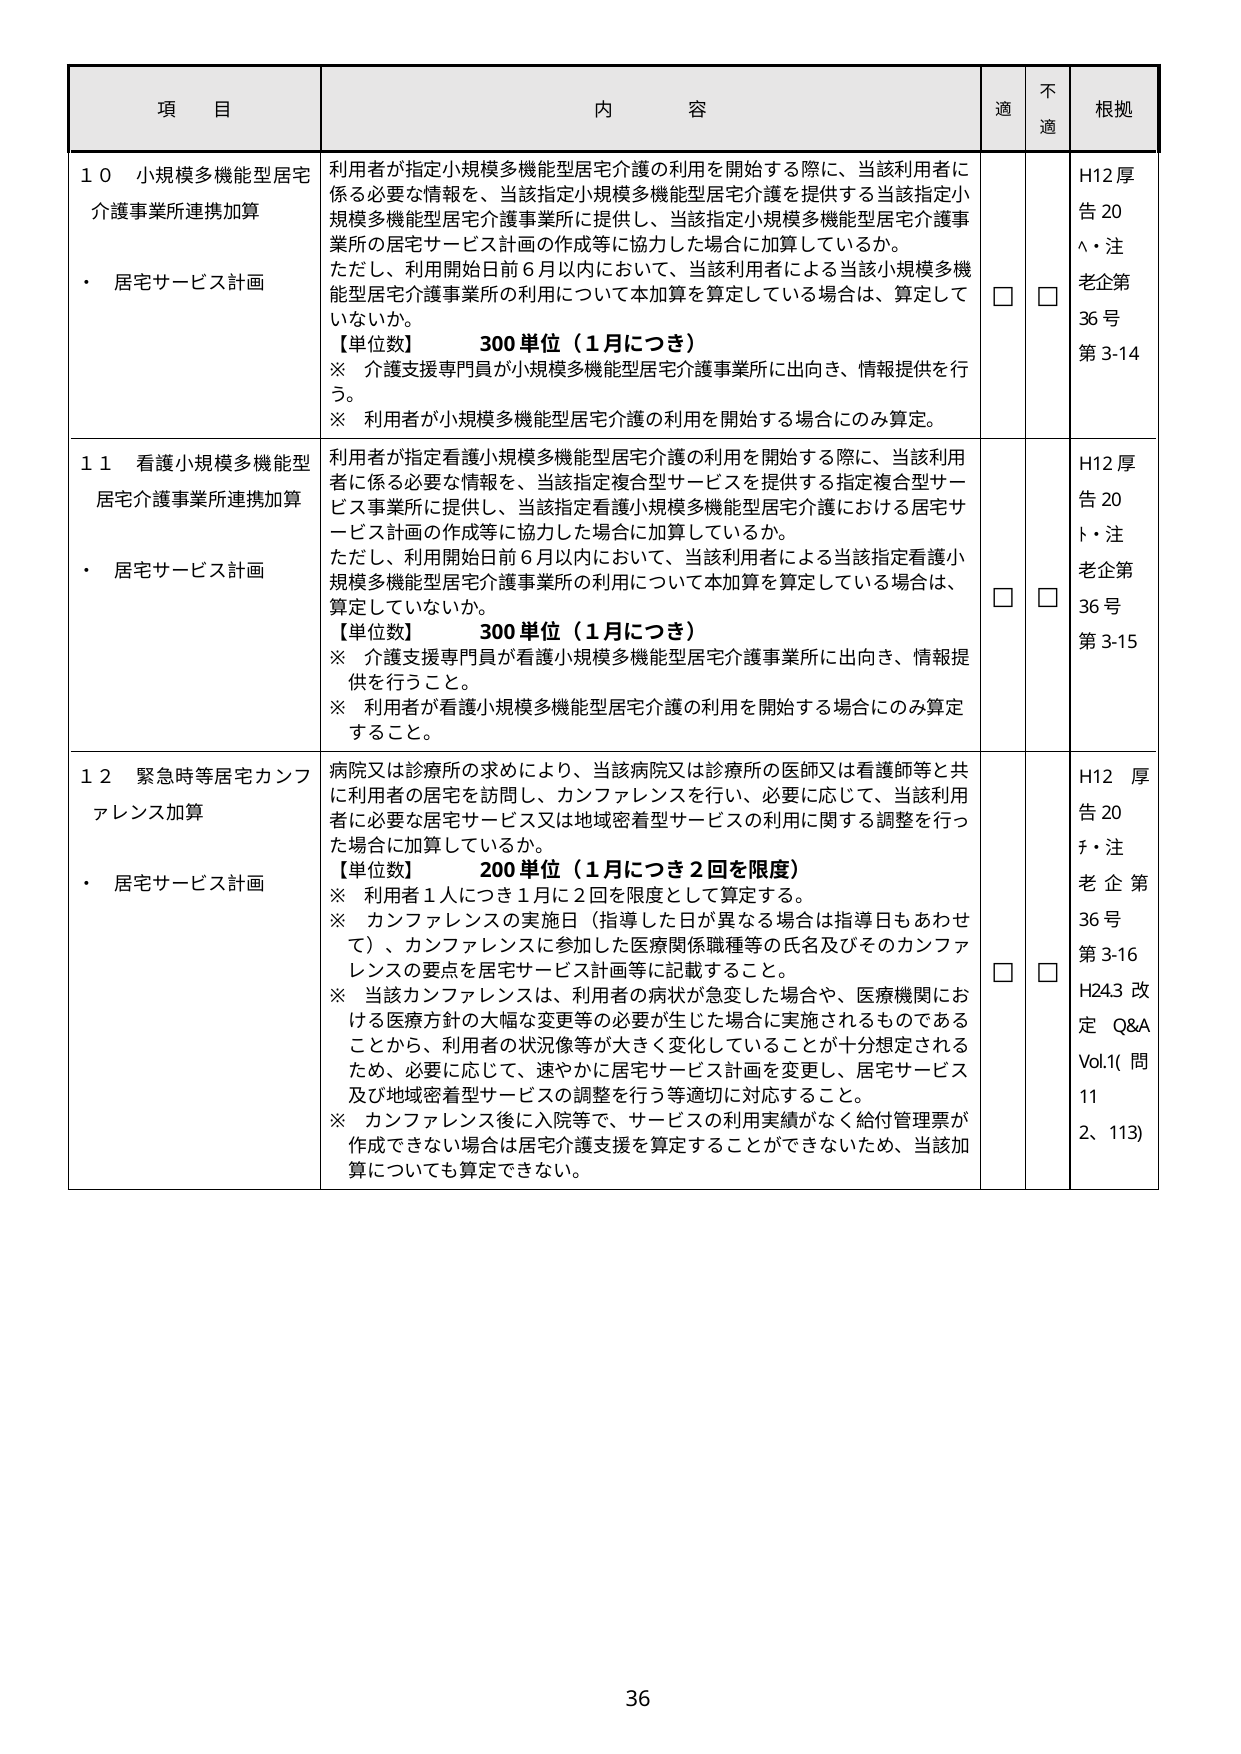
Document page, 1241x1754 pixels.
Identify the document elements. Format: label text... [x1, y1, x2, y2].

table_header 適 [982, 67, 1025, 150]
table_cell □ [981, 153, 1025, 438]
table_cell H12 厚告 20 ﾁ・注 老企第36号 第3-16 H24.3改定Q&A Vol.1(問112、113) [1071, 751, 1158, 1188]
table_cell H12厚告20 ﾍ・注 老企第36号 第3-14 [1071, 150, 1158, 438]
table_cell □ [981, 752, 1025, 1188]
table_cell □ [1026, 153, 1069, 438]
table_cell 病院又は診療所の求めにより、当該病院又は診療所の医師又は看護師等と共に利用者の居宅を訪問し、カンファレンスを行い、必要に応じて、当該利用者に必要な居宅サービス又は地域密着型サービスの利用に関する調整を行った場合に加算しているか。 【単位数】 200単位（１月につき２回を限度） ※ 利用者１人につき１月に２回を限度として算定する。 ※ カンファレンスの実施日（指導した日が異なる場合は指導日もあわせて）、カンファレンスに参加した医療関係職種等の氏名及びそのカンファレンスの要点を居宅サービス計画等に記載すること。 ※ 当該カンファレンスは、利用者の病状が急変した場合や、医療機関における医療方針の大幅な変更等の必要が生じた場合に実施されるものであることから、利用者の状況像等が大きく変化していることが十分想定されるため、必要に応じて、速やかに居宅サービス計画を変更し、居宅サービス及び地域密着型サービスの調整を行う等適切に対応すること。 ※ カンファレンス後に入院等で、サービスの利用実績がなく給付管理票が作成できない場合は居宅介護支援を算定することができないため、当該加算についても算定できない。 [321, 752, 980, 1188]
table_cell 利用者が指定小規模多機能型居宅介護の利用を開始する際に、当該利用者に係る必要な情報を、当該指定小規模多機能型居宅介護を提供する当該指定小規模多機能型居宅介護事業所に提供し、当該指定小規模多機能型居宅介護事業所の居宅サービス計画の作成等に協力した場合に加算しているか。 ただし、利用開始日前６月以内において、当該利用者による当該小規模多機能型居宅介護事業所の利用について本加算を算定している場合は、算定していないか。 【単位数】 300単位（１月につき） ※ 介護支援専門員が小規模多機能型居宅介護事業所に出向き、情報提供を行う。 ※ 利用者が小規模多機能型居宅介護の利用を開始する場合にのみ算定。 [321, 153, 980, 438]
table_header 不適 [1026, 67, 1069, 150]
table_cell １０ 小規模多機能型居宅介護事業所連携加算 ・ 居宅サービス計画 [69, 151, 320, 438]
table_header 内容 [322, 67, 980, 150]
table_cell □ [981, 439, 1025, 751]
table_header 項 目 [70, 67, 320, 150]
table_cell □ [1026, 752, 1069, 1188]
table_cell 利用者が指定看護小規模多機能型居宅介護の利用を開始する際に、当該利用者に係る必要な情報を、当該指定複合型サービスを提供する指定複合型サービス事業所に提供し、当該指定看護小規模多機能型居宅介護における居宅サービス計画の作成等に協力した場合に加算しているか。 ただし、利用開始日前６月以内において、当該利用者による当該指定看護小規模多機能型居宅介護事業所の利用について本加算を算定している場合は、算定していないか。 【単位数】 300単位（１月につき） ※ 介護支援専門員が看護小規模多機能型居宅介護事業所に出向き、情報提供を行うこと。 ※ 利用者が看護小規模多機能型居宅介護の利用を開始する場合にのみ算定すること。 [321, 439, 980, 751]
table_header 根拠 [1071, 67, 1157, 150]
table_cell H12 厚告 20 ﾄ・注 老企第36号 第3-15 [1071, 438, 1158, 751]
table_cell □ [1026, 439, 1069, 751]
table_cell １１ 看護小規模多機能型居宅介護事業所連携加算 ・ 居宅サービス計画 [69, 438, 320, 751]
table_cell １２ 緊急時等居宅カンファレンス加算 ・ 居宅サービス計画 [69, 751, 320, 1188]
